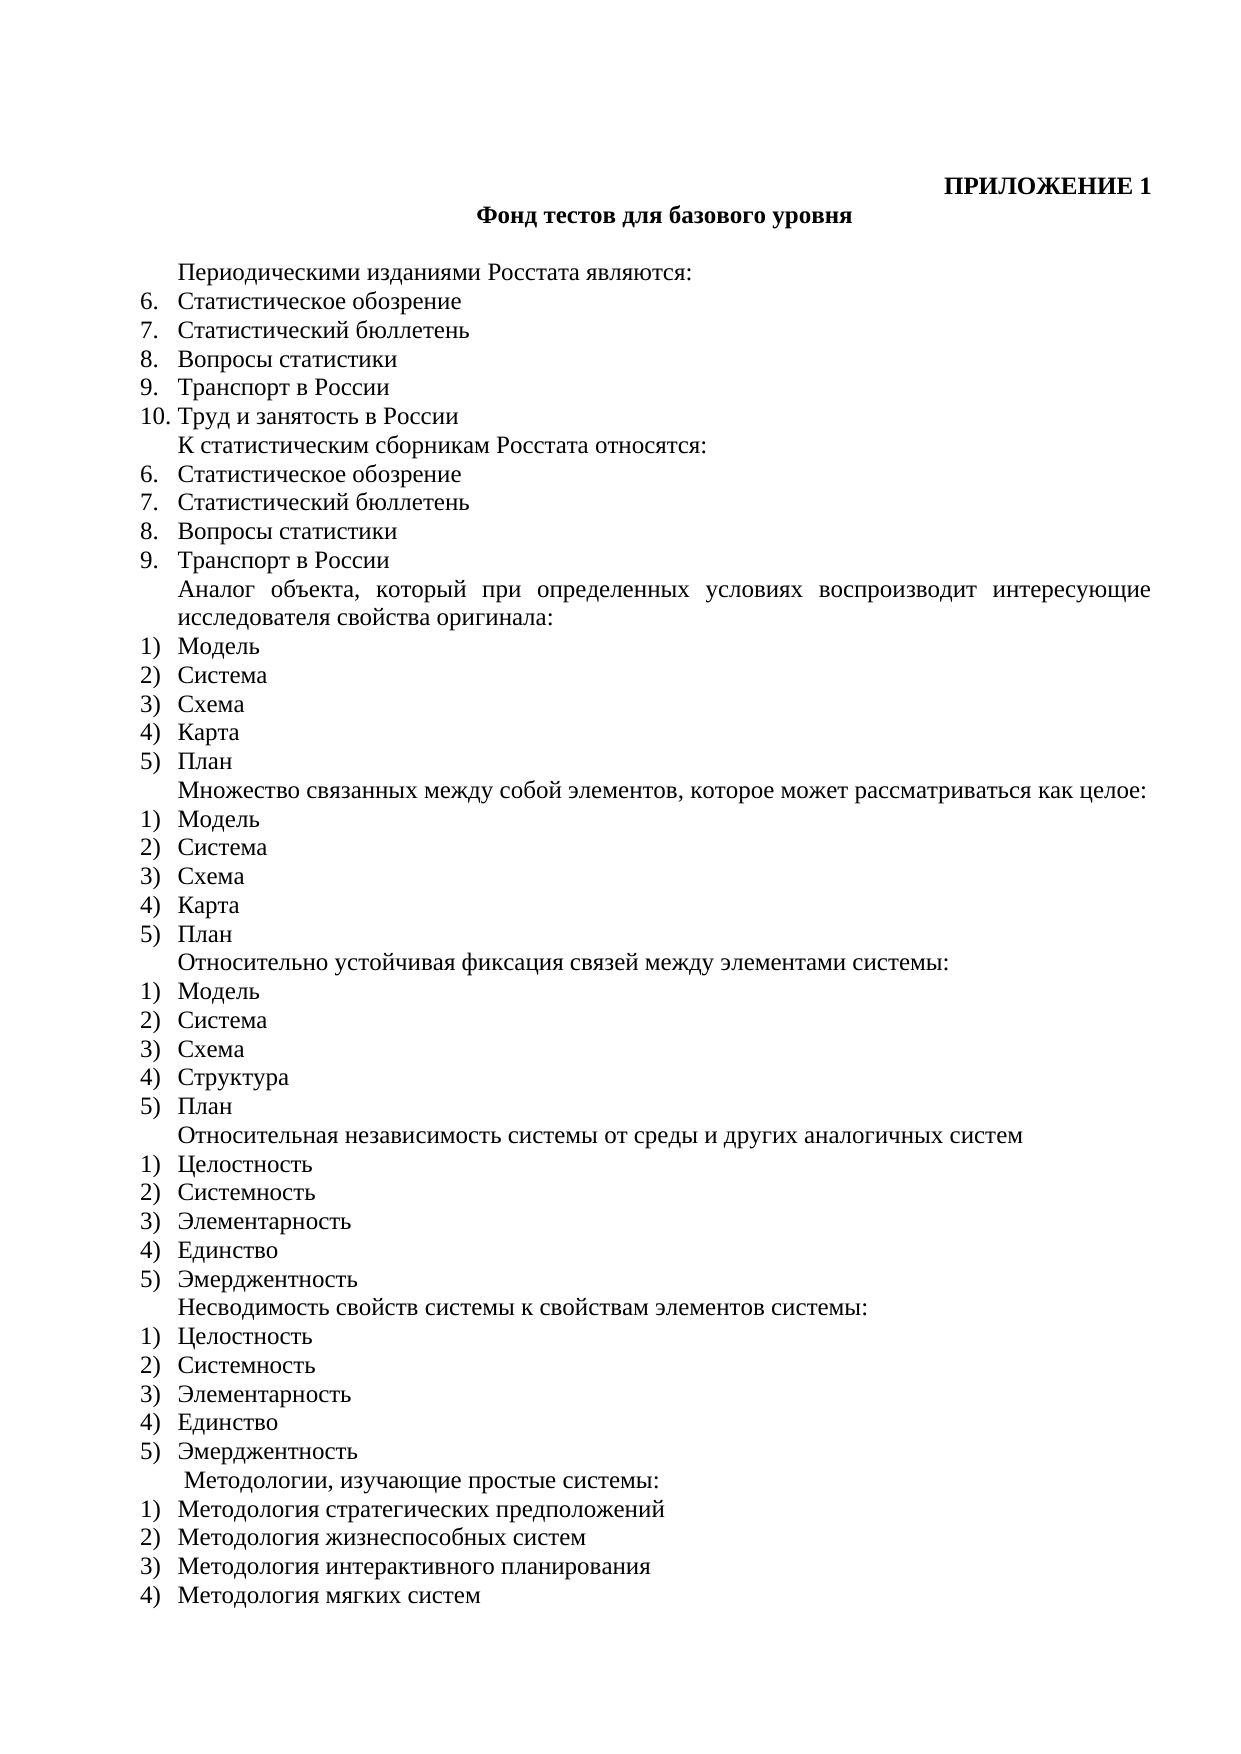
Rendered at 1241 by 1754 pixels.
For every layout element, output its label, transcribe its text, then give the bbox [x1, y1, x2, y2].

text К статистическим сборникам Росстата относятся: [177, 430, 1152, 459]
text Несводимость свойств системы к свойствам элементов системы: [177, 1292, 1152, 1321]
list Карта [140, 717, 1152, 746]
list Транспорт в России [140, 372, 1152, 401]
list План [140, 1091, 1152, 1120]
list Целостность [140, 1149, 1152, 1177]
list Труд и занятость в России [140, 401, 1152, 430]
list Системность [140, 1350, 1152, 1379]
list Система [140, 660, 1152, 689]
list Транспорт в России [140, 545, 1152, 574]
list Модель [140, 976, 1152, 1005]
list План [140, 919, 1152, 947]
list Система [140, 832, 1152, 861]
list Методология стратегических предположений [140, 1494, 1152, 1522]
list Статистический бюллетень [140, 487, 1152, 516]
list Вопросы статистики [140, 344, 1152, 372]
list Эмерджентность [140, 1264, 1152, 1292]
text Методологии, изучающие простые системы: [177, 1465, 1152, 1494]
list Модель [140, 631, 1152, 660]
text ПРИЛОЖЕНИЕ 1 [177, 171, 1152, 200]
list Элементарность [140, 1379, 1152, 1407]
list Целостность [140, 1321, 1152, 1350]
list Вопросы статистики [140, 516, 1152, 545]
list Методология жизнеспособных систем [140, 1522, 1152, 1551]
list Схема [140, 861, 1152, 890]
text Фонд тестов для базового уровня [177, 200, 1152, 229]
list Единство [140, 1407, 1152, 1436]
list Статистическое обозрение [140, 459, 1152, 487]
list Карта [140, 890, 1152, 919]
list Схема [140, 689, 1152, 717]
list Методология интерактивного планирования [140, 1551, 1152, 1580]
list Элементарность [140, 1206, 1152, 1235]
list Статистическое обозрение [140, 286, 1152, 315]
list Методология мягких систем [140, 1580, 1152, 1609]
list Модель [140, 804, 1152, 832]
list Единство [140, 1235, 1152, 1264]
list Эмерджентность [140, 1436, 1152, 1465]
list Системность [140, 1177, 1152, 1206]
list План [140, 746, 1152, 775]
list Статистический бюллетень [140, 315, 1152, 344]
text Относительная независимость системы от среды и других аналогичных систем [177, 1120, 1152, 1149]
text Периодическими изданиями Росстата являются: [177, 257, 1152, 286]
text Множество связанных между собой элементов, которое может рассматриваться как целое: [177, 775, 1152, 804]
text Аналог объекта, который при определенных условиях воспроизводит интересующие исследователя свойства оригинала: [177, 574, 1152, 631]
list Структура [140, 1062, 1152, 1091]
list Схема [140, 1034, 1152, 1062]
list Система [140, 1005, 1152, 1034]
text Относительно устойчивая фиксация связей между элементами системы: [177, 947, 1152, 976]
